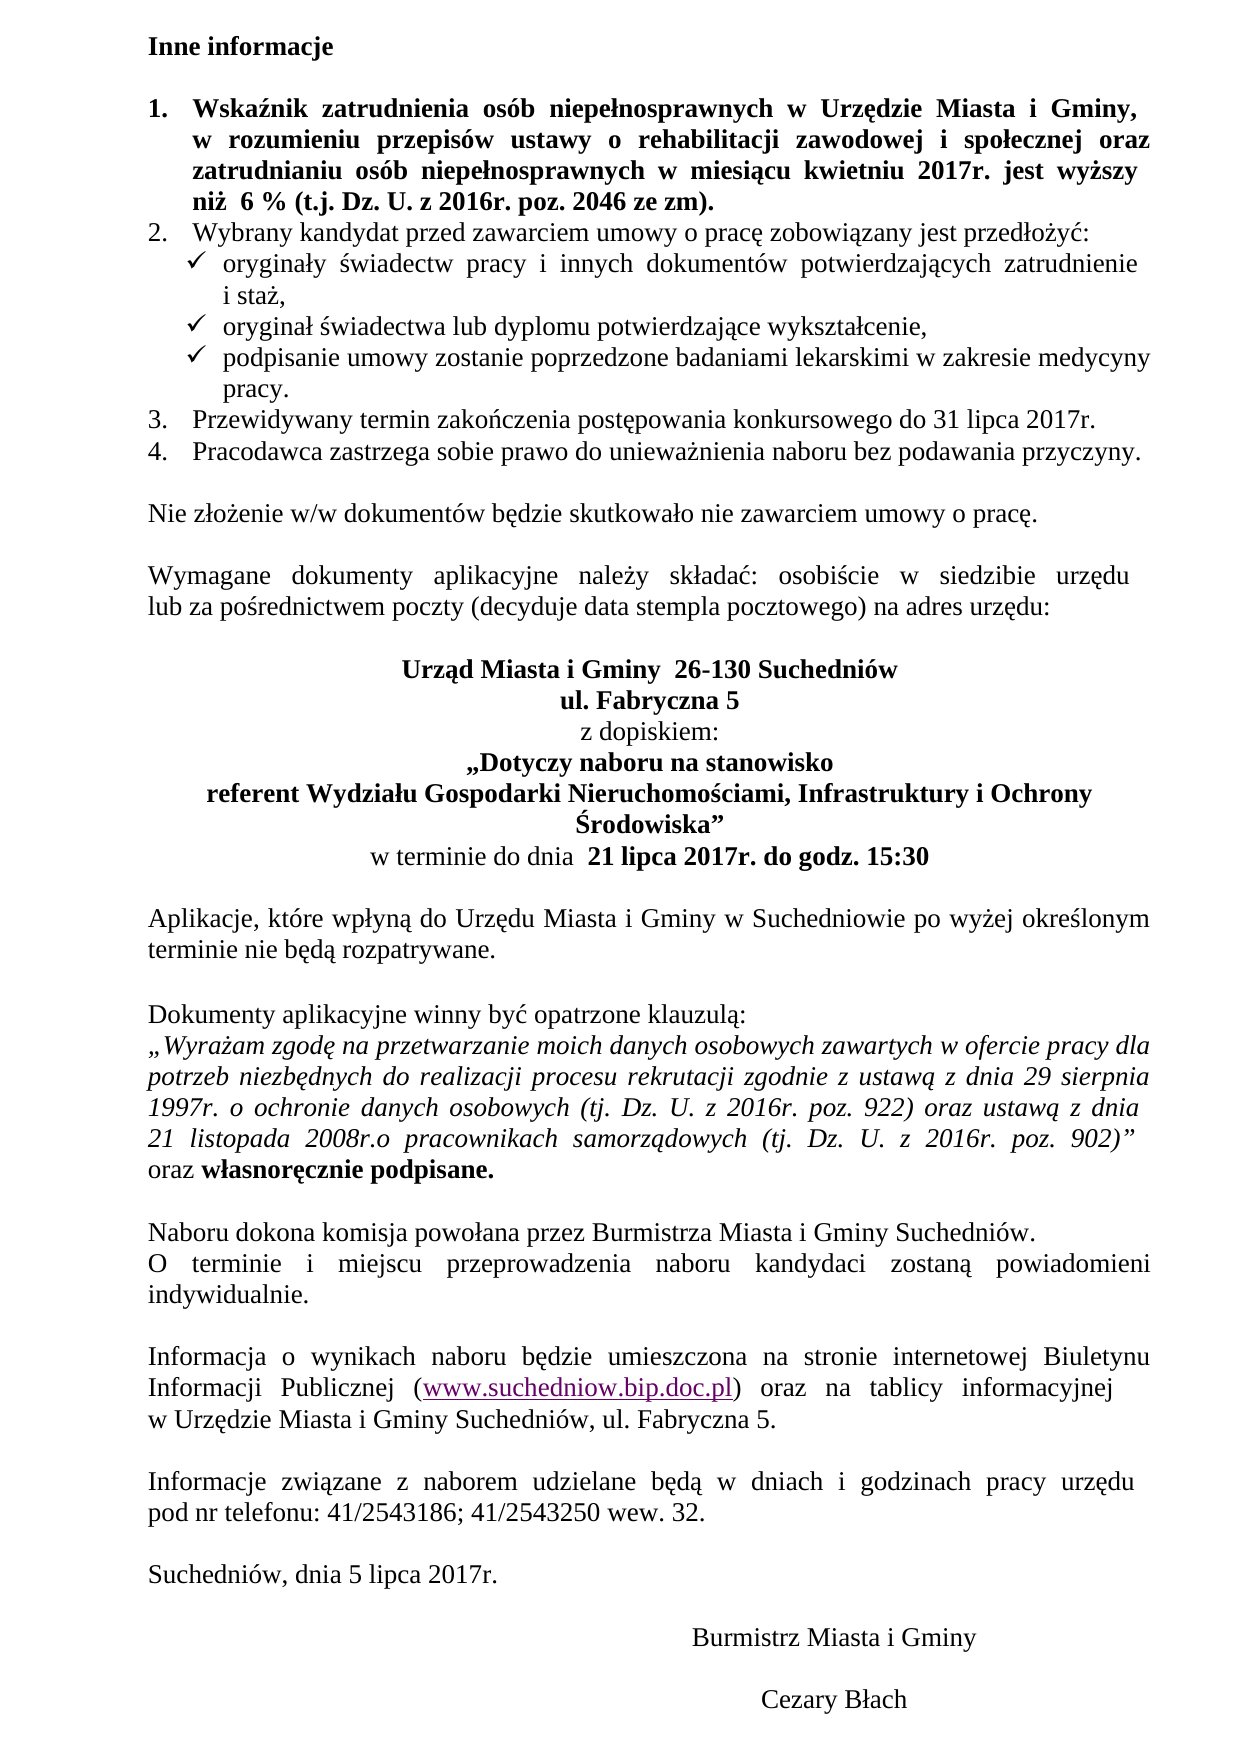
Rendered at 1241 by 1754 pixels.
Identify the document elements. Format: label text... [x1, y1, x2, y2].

text Naboru dokona komisja powołana przez Burmistrza Miasta i Gminy Suchedniów. [148, 1216, 1152, 1247]
text Cezary Błach [443, 1683, 1152, 1714]
text Burmistrz Miasta i Gminy [443, 1621, 1152, 1652]
text Suchedniów, dnia 5 lipca 2017r. [148, 1558, 1152, 1589]
list oryginał świadectwa lub dyplomu potwierdzające wykształcenie, [185, 310, 1152, 341]
list oryginały świadectw pracy i innych dokumentów potwierdzających zatrudnienie i staż, [185, 248, 1152, 310]
text ul. Fabryczna 5 [148, 684, 1152, 715]
text referent Wydziału Gospodarki Nieruchomościami, Infrastruktury i Ochrony Środowiska” [148, 777, 1152, 840]
list podpisanie umowy zostanie poprzedzone badaniami lekarskimi w zakresie medycyny pracy. [185, 341, 1152, 404]
text O terminie i miejscu przeprowadzenia naboru kandydaci zostaną powiadomieni indywidualnie. [148, 1247, 1152, 1309]
text Dokumenty aplikacyjne winny być opatrzone klauzulą: [148, 998, 1152, 1029]
text Inne informacje [148, 29, 1152, 61]
text Nie złożenie w/w dokumentów będzie skutkowało nie zawarciem umowy o pracę. [148, 497, 1152, 528]
text Wymagane dokumenty aplikacyjne należy składać: osobiście w siedzibie urzędu lub za pośrednictwem poczty (decyduje data stempla pocztowego) na adres urzędu: [148, 559, 1152, 622]
text Urząd Miasta i Gminy 26-130 Suchedniów [148, 653, 1152, 684]
text „Wyrażam zgodę na przetwarzanie moich danych osobowych zawartych w ofercie pracy dla potrzeb niezbędnych do realizacji procesu rekrutacji zgodnie z ustawą z dnia 29 sierpnia 1997r. o ochronie danych osobowych (tj. Dz. U. z 2016r. poz. 922) oraz ustawą z dnia 21 listopada 2008r.o pracownikach samorządowych (tj. Dz. U. z 2016r. poz. 902)” oraz własnoręcznie podpisane. [148, 1029, 1152, 1185]
text Informacje związane z naborem udzielane będą w dniach i godzinach pracy urzędu pod nr telefonu: 41/2543186; 41/2543250 wew. 32. [148, 1465, 1152, 1527]
list Przewidywany termin zakończenia postępowania konkursowego do 31 lipca 2017r. [148, 404, 1152, 435]
text z dopiskiem: [148, 715, 1152, 746]
text w terminie do dnia 21 lipca 2017r. do godz. 15:30 [148, 840, 1152, 871]
text Aplikacje, które wpłyną do Urzędu Miasta i Gminy w Suchedniowie po wyżej określonym terminie nie będą rozpatrywane. [148, 902, 1152, 964]
text „Dotyczy naboru na stanowisko [148, 746, 1152, 777]
text Informacja o wynikach naboru będzie umieszczona na stronie internetowej Biuletynu Informacji Publicznej (www.suchedniow.bip.doc.pl) oraz na tablicy informacyjnej w Urzędzie Miasta i Gminy Suchedniów, ul. Fabryczna 5. [148, 1340, 1152, 1434]
list Pracodawca zastrzega sobie prawo do unieważnienia naboru bez podawania przyczyny. [148, 435, 1152, 466]
list Wskaźnik zatrudnienia osób niepełnosprawnych w Urzędzie Miasta i Gminy, w rozumieniu przepisów ustawy o rehabilitacji zawodowej i społecznej oraz zatrudnianiu osób niepełnosprawnych w miesiącu kwietniu 2017r. jest wyższy niż 6 % (t.j. Dz. U. z 2016r. poz. 2046 ze zm). [148, 92, 1152, 216]
list Wybrany kandydat przed zawarciem umowy o pracę zobowiązany jest przedłożyć: [148, 216, 1152, 248]
